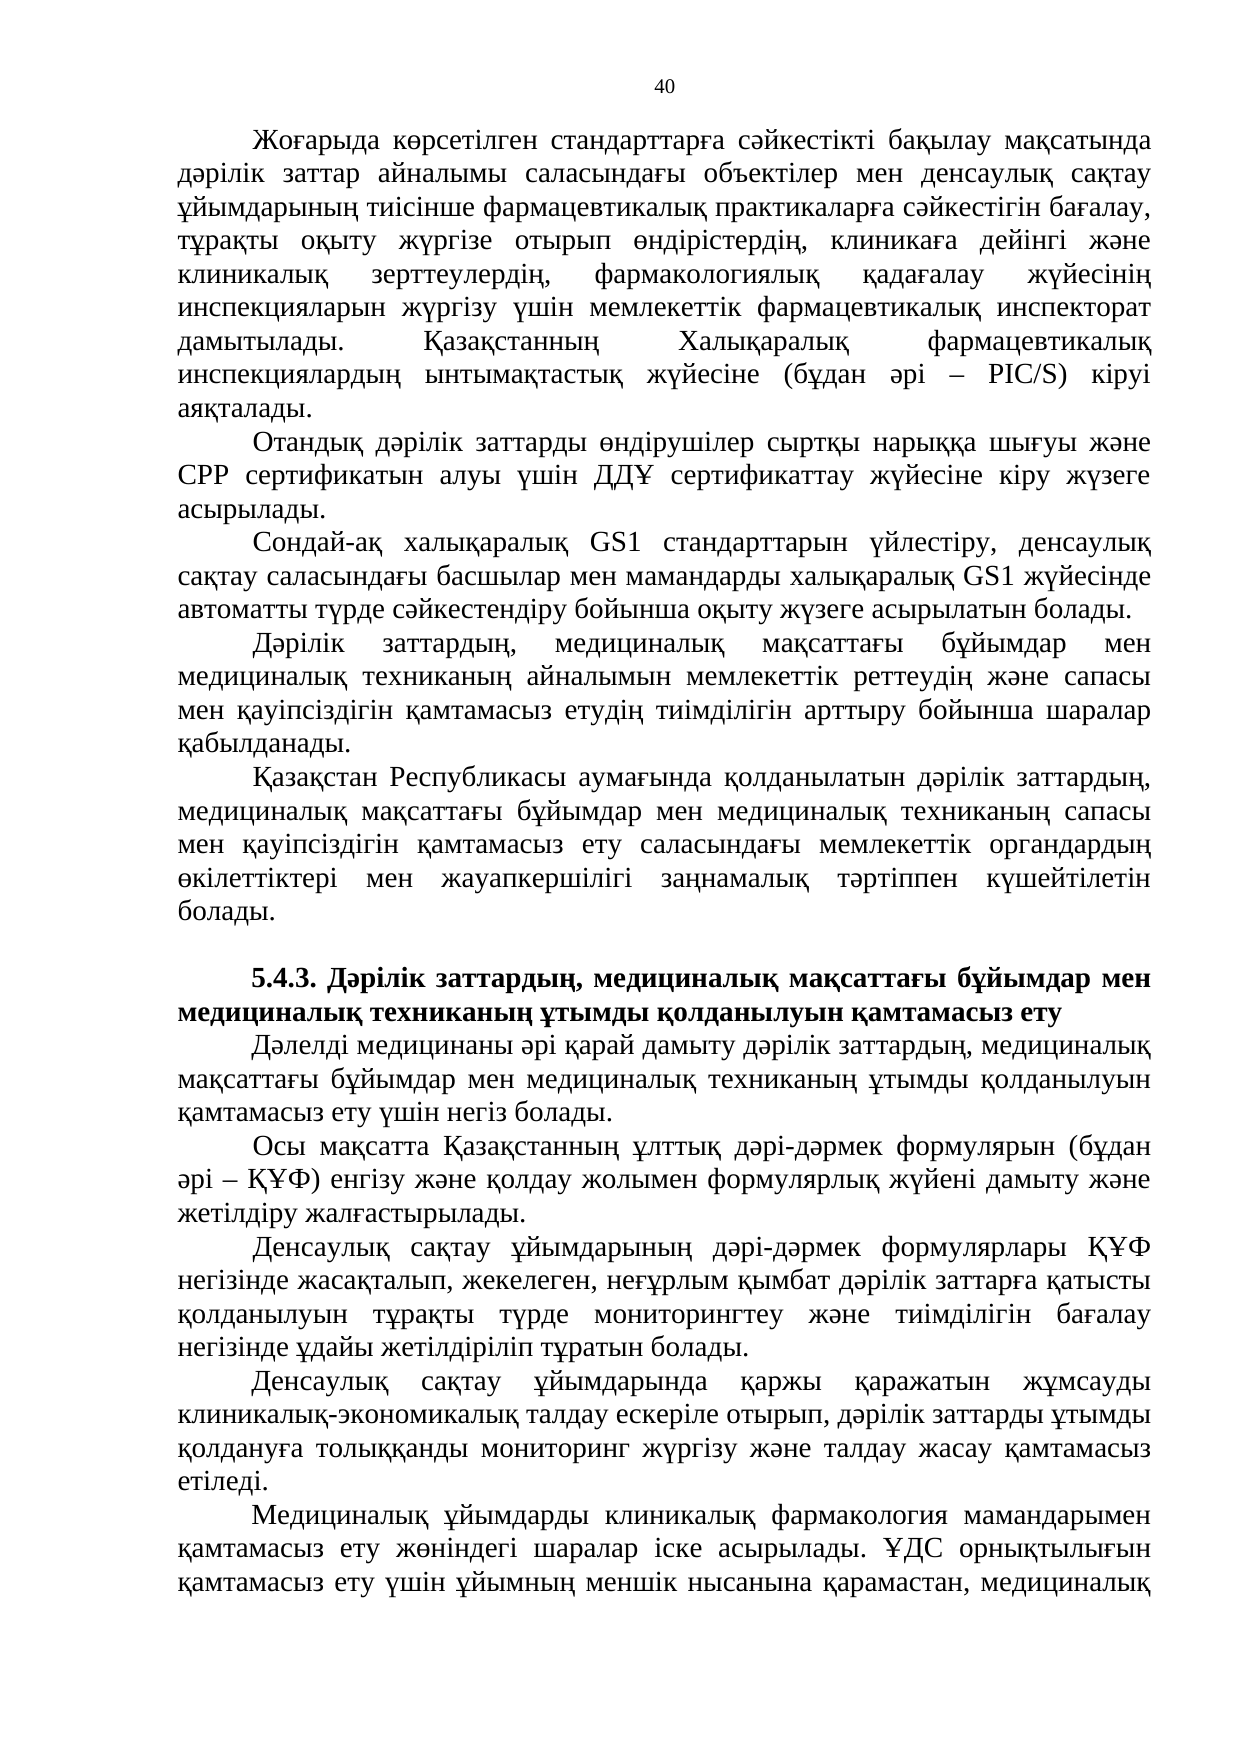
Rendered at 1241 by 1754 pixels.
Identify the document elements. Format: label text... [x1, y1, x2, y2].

text Денсаулық сақтау ұйымдарында қаржы қаражатын жұмсауды клиникалық-экономикалық талдау ескеріле отырып, дәрілік заттарды ұтымды қолдануға толыққанды мониторинг жүргізу және талдау жасау қамтамасыз етіледі. [177, 1363, 1152, 1497]
text Қазақстан Республикасы аумағында қолданылатын дәрілік заттардың, медициналық мақсаттағы бұйымдар мен медициналық техниканың сапасы мен қауіпсіздігін қамтамасыз ету саласындағы мемлекеттік органдардың өкілеттіктері мен жауапкершілігі заңнамалық тәртіппен күшейтілетін болады. [177, 759, 1152, 927]
text Осы мақсатта Қазақстанның ұлттық дәрі-дәрмек формулярын (бұдан әрі – ҚҰФ) енгізу және қолдау жолымен формулярлық жүйені дамыту және жетілдіру жалғастырылады. [177, 1128, 1152, 1229]
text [177, 1497, 1152, 1598]
text 5.4.3. Дәрілік заттардың, медициналық мақсаттағы бұйымдар мен медициналық техниканың ұтымды қолданылуын қамтамасыз ету [177, 960, 1152, 1027]
text Денсаулық сақтау ұйымдарының дәрі-дәрмек формулярлары ҚҰФ негізінде жасақталып, жекелеген, неғұрлым қымбат дәрілік заттарға қатысты қолданылуын тұрақты түрде мониторингтеу және тиімділігін бағалау негізінде ұдайы жетілдіріліп тұратын болады. [177, 1229, 1152, 1363]
text Отандық дәрілік заттарды өндірушілер сыртқы нарыққа шығуы және CPP сертификатын алуы үшін ДДҰ сертификаттау жүйесіне кіру жүзеге асырылады. [177, 424, 1152, 524]
text Дәлелді медицинаны әрі қарай дамыту дәрілік заттардың, медициналық мақсаттағы бұйымдар мен медициналық техниканың ұтымды қолданылуын қамтамасыз ету үшін негіз болады. [177, 1027, 1152, 1128]
text Жоғарыда көрсетілген стандарттарға сәйкестікті бақылау мақсатында дәрілік заттар айналымы саласындағы объектілер мен денсаулық сақтау ұйымдарының тиісінше фармацевтикалық практикаларға сәйкестігін бағалау, тұрақты оқыту жүргізе отырып өндірістердің, клиникаға дейінгі және клиникалық зерттеулердің, фармакологиялық қадағалау жүйесінің инспекцияларын жүргізу үшін мемлекеттік фармацевтикалық инспекторат дамытылады. Қазақстанның Халықаралық фармацевтикалық инспекциялардың ынтымақтастық жүйесіне (бұдан әрі – PIC/S) кіруі аяқталады. [177, 122, 1152, 424]
text Дәрілік заттардың, медициналық мақсаттағы бұйымдар мен медициналық техниканың айналымын мемлекеттік реттеудің және сапасы мен қауіпсіздігін қамтамасыз етудің тиімділігін арттыру бойынша шаралар қабылданады. [177, 625, 1152, 759]
text Сондай-ақ халықаралық GS1 стандарттарын үйлестіру, денсаулық сақтау саласындағы басшылар мен мамандарды халықаралық GS1 жүйесінде автоматты түрде сәйкестендіру бойынша оқыту жүзеге асырылатын болады. [177, 524, 1152, 625]
